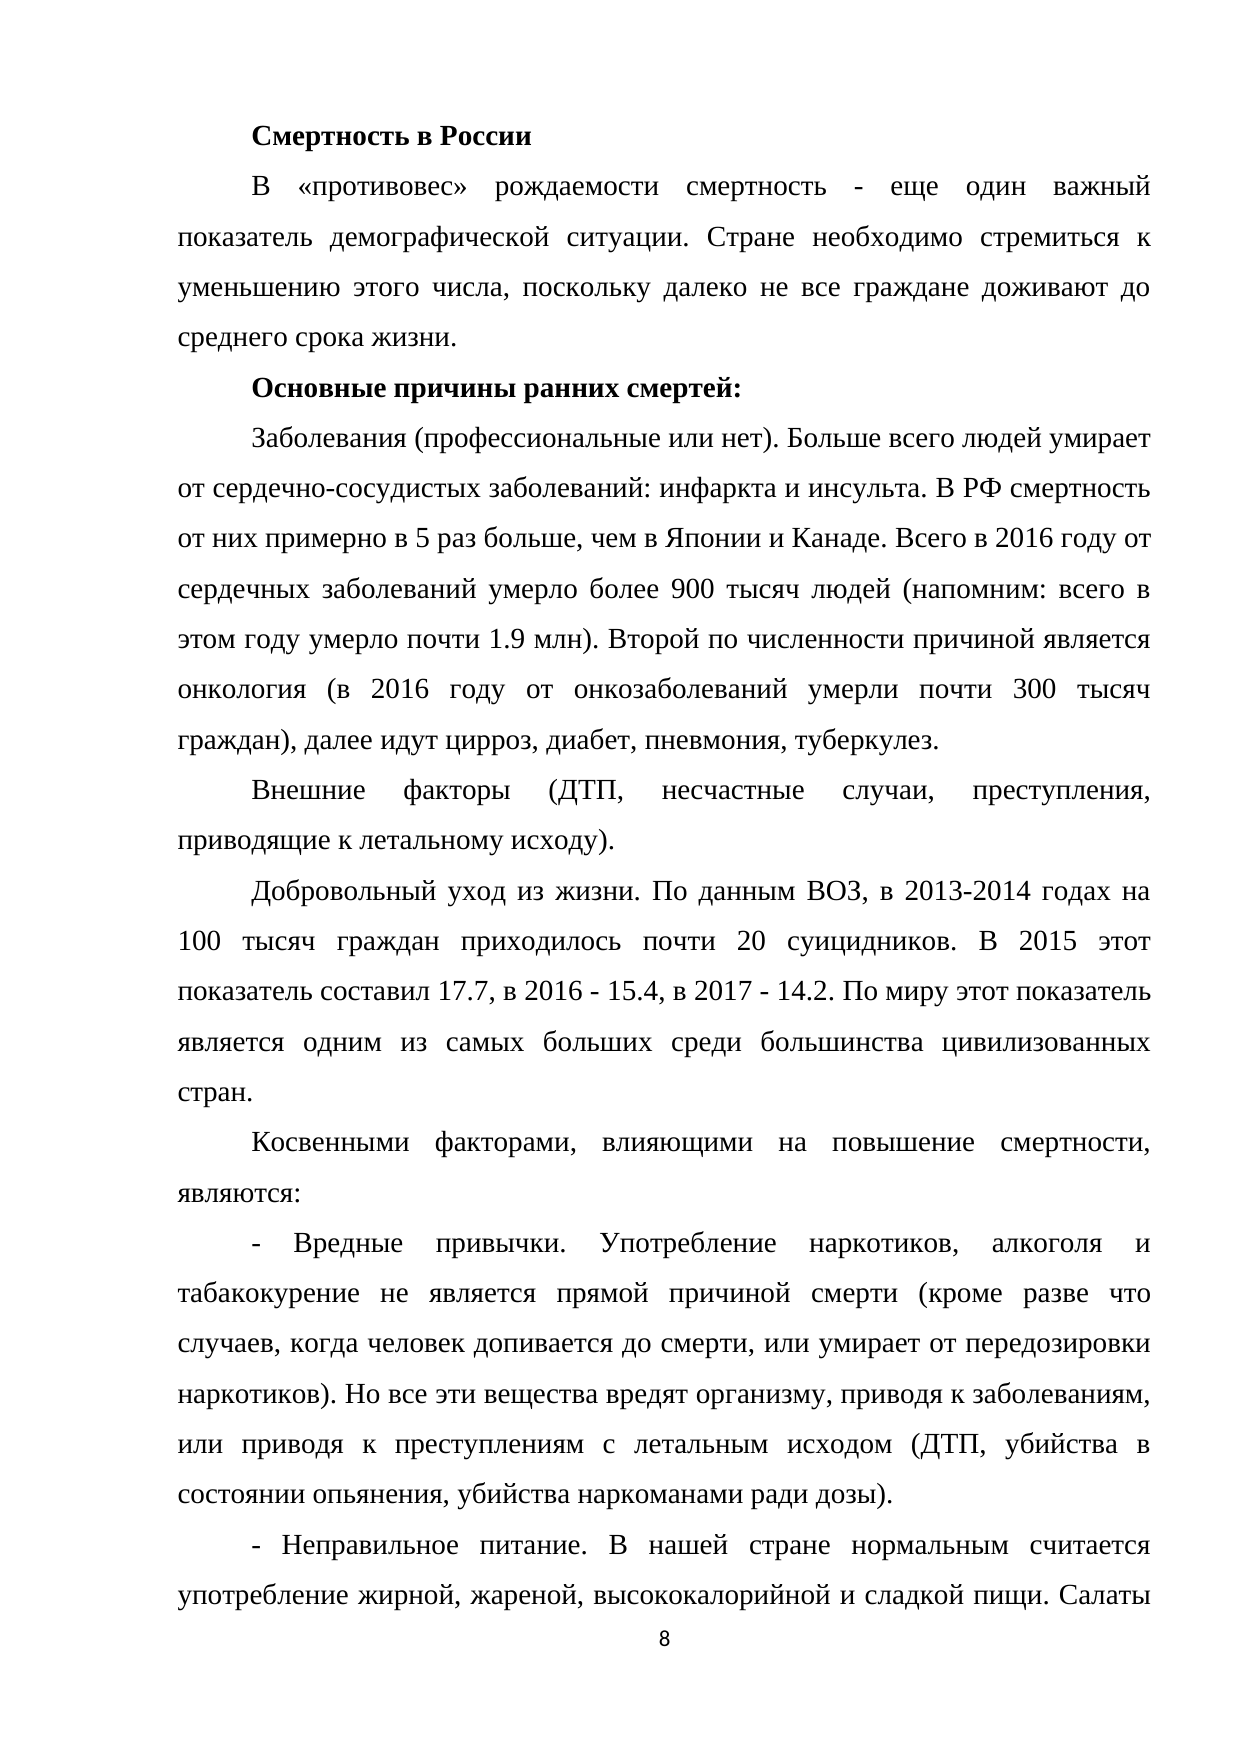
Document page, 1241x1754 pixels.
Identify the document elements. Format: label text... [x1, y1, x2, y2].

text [177, 1527, 1152, 1611]
text Основные причины ранних смертей: [177, 370, 1152, 403]
text Внешние факторы (ДТП, несчастные случаи, преступления, приводящие к летальному исходу). [177, 772, 1152, 856]
text В «противовес» рождаемости смертность - еще один важный показатель демографической ситуации. Стране необходимо стремиться к уменьшению этого числа, поскольку далеко не все граждане доживают до среднего срока жизни. [177, 168, 1152, 353]
text Косвенными факторами, влияющими на повышение смертности, являются: [177, 1124, 1152, 1208]
subtitle Смертность в России [177, 118, 1152, 152]
text Заболевания (профессиональные или нет). Больше всего людей умирает от сердечно-сосудистых заболеваний: инфаркта и инсульта. В РФ смертность от них примерно в 5 раз больше, чем в Японии и Канаде. Всего в 2016 году от сердечных заболеваний умерло более 900 тысяч людей (напомним: всего в этом году умерло почти 1.9 млн). Второй по численности причиной является онкология (в 2016 году от онкозаболеваний умерли почти 300 тысяч граждан), далее идут цирроз, диабет, пневмония, туберкулез. [177, 420, 1152, 755]
text Добровольный уход из жизни. По данным ВОЗ, в 2013-2014 годах на 100 тысяч граждан приходилось почти 20 суицидников. В 2015 этот показатель составил 17.7, в 2016 - 15.4, в 2017 - 14.2. По миру этот показатель является одним из самых больших среди большинства цивилизованных стран. [177, 873, 1152, 1108]
text - Вредные привычки. Употребление наркотиков, алкоголя и табакокурение не является прямой причиной смерти (кроме разве что случаев, когда человек допивается до смерти, или умирает от передозировки наркотиков). Но все эти вещества вредят организму, приводя к заболеваниям, или приводя к преступлениям с летальным исходом (ДТП, убийства в состоянии опьянения, убийства наркоманами ради дозы). [177, 1225, 1152, 1510]
